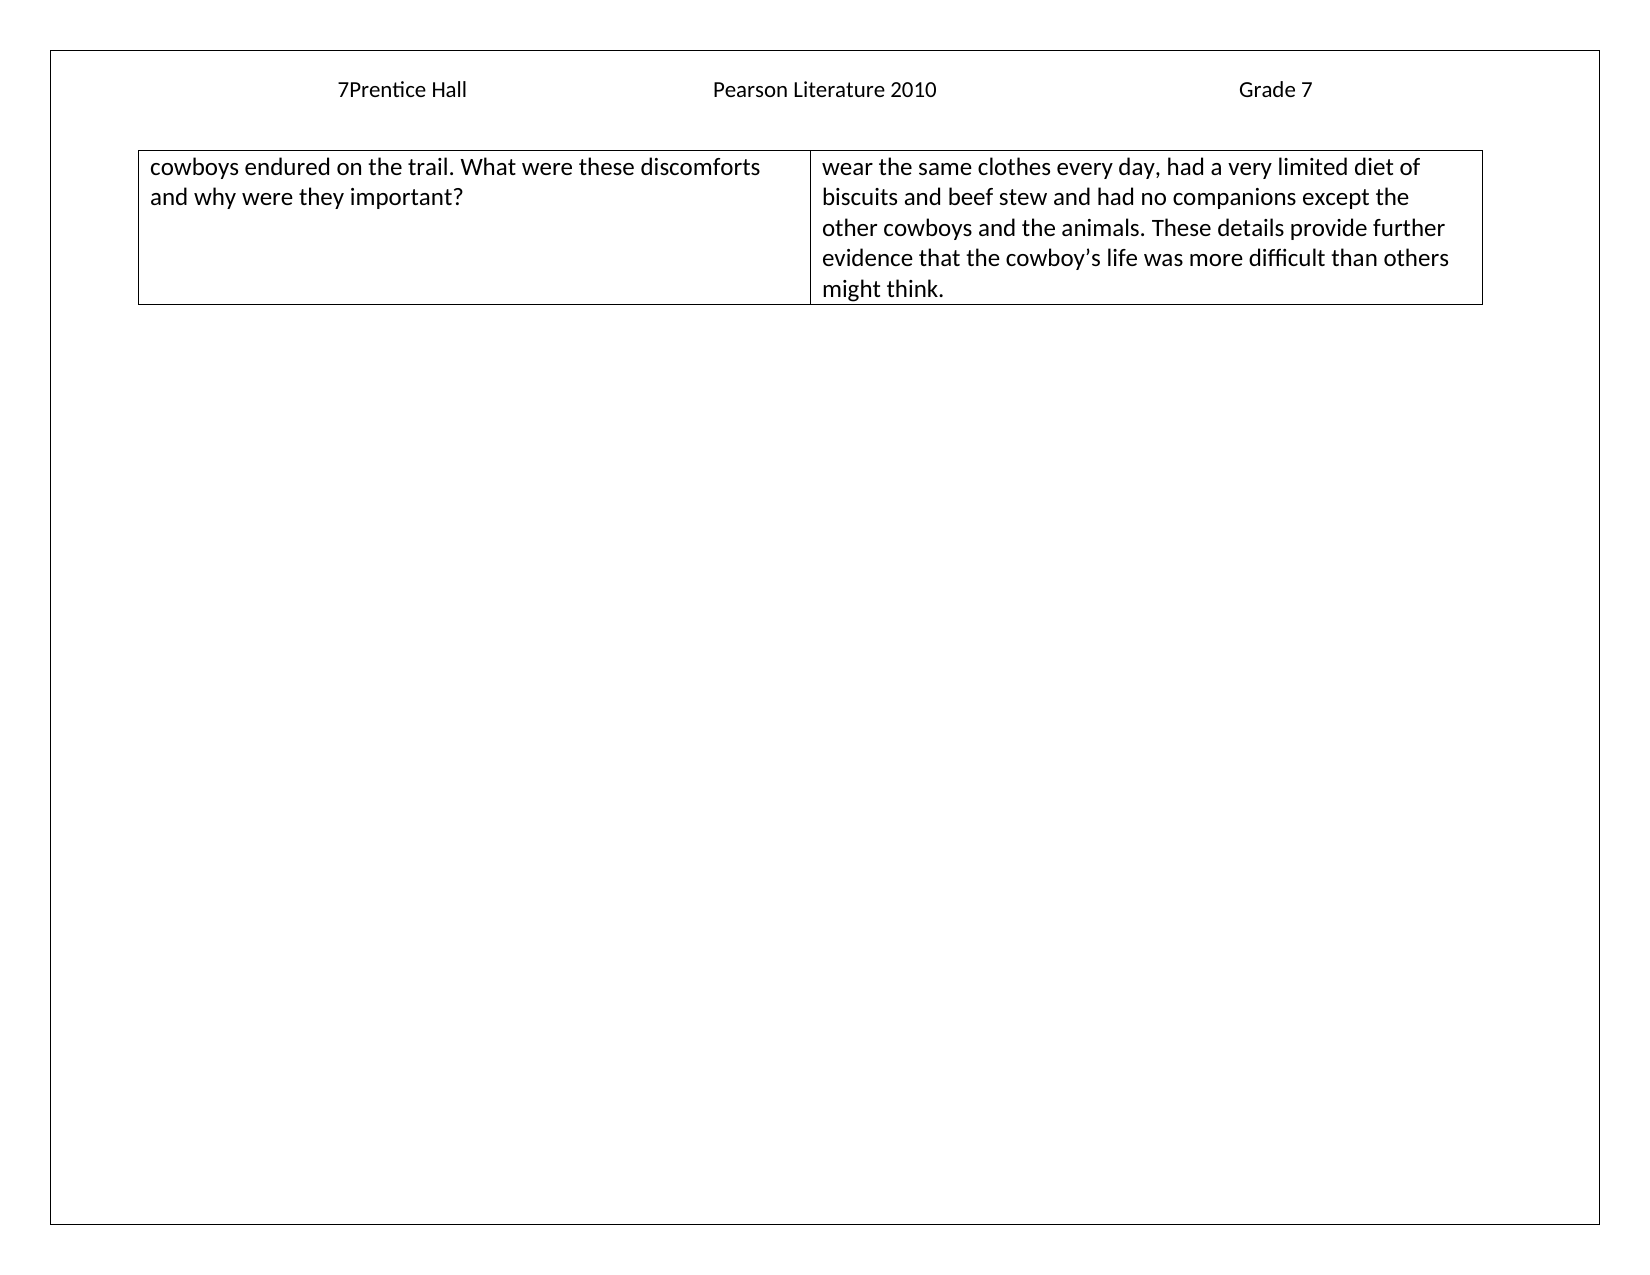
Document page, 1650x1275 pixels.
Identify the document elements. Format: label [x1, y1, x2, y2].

table_cell [139, 151, 810, 304]
table_cell [811, 151, 1482, 304]
